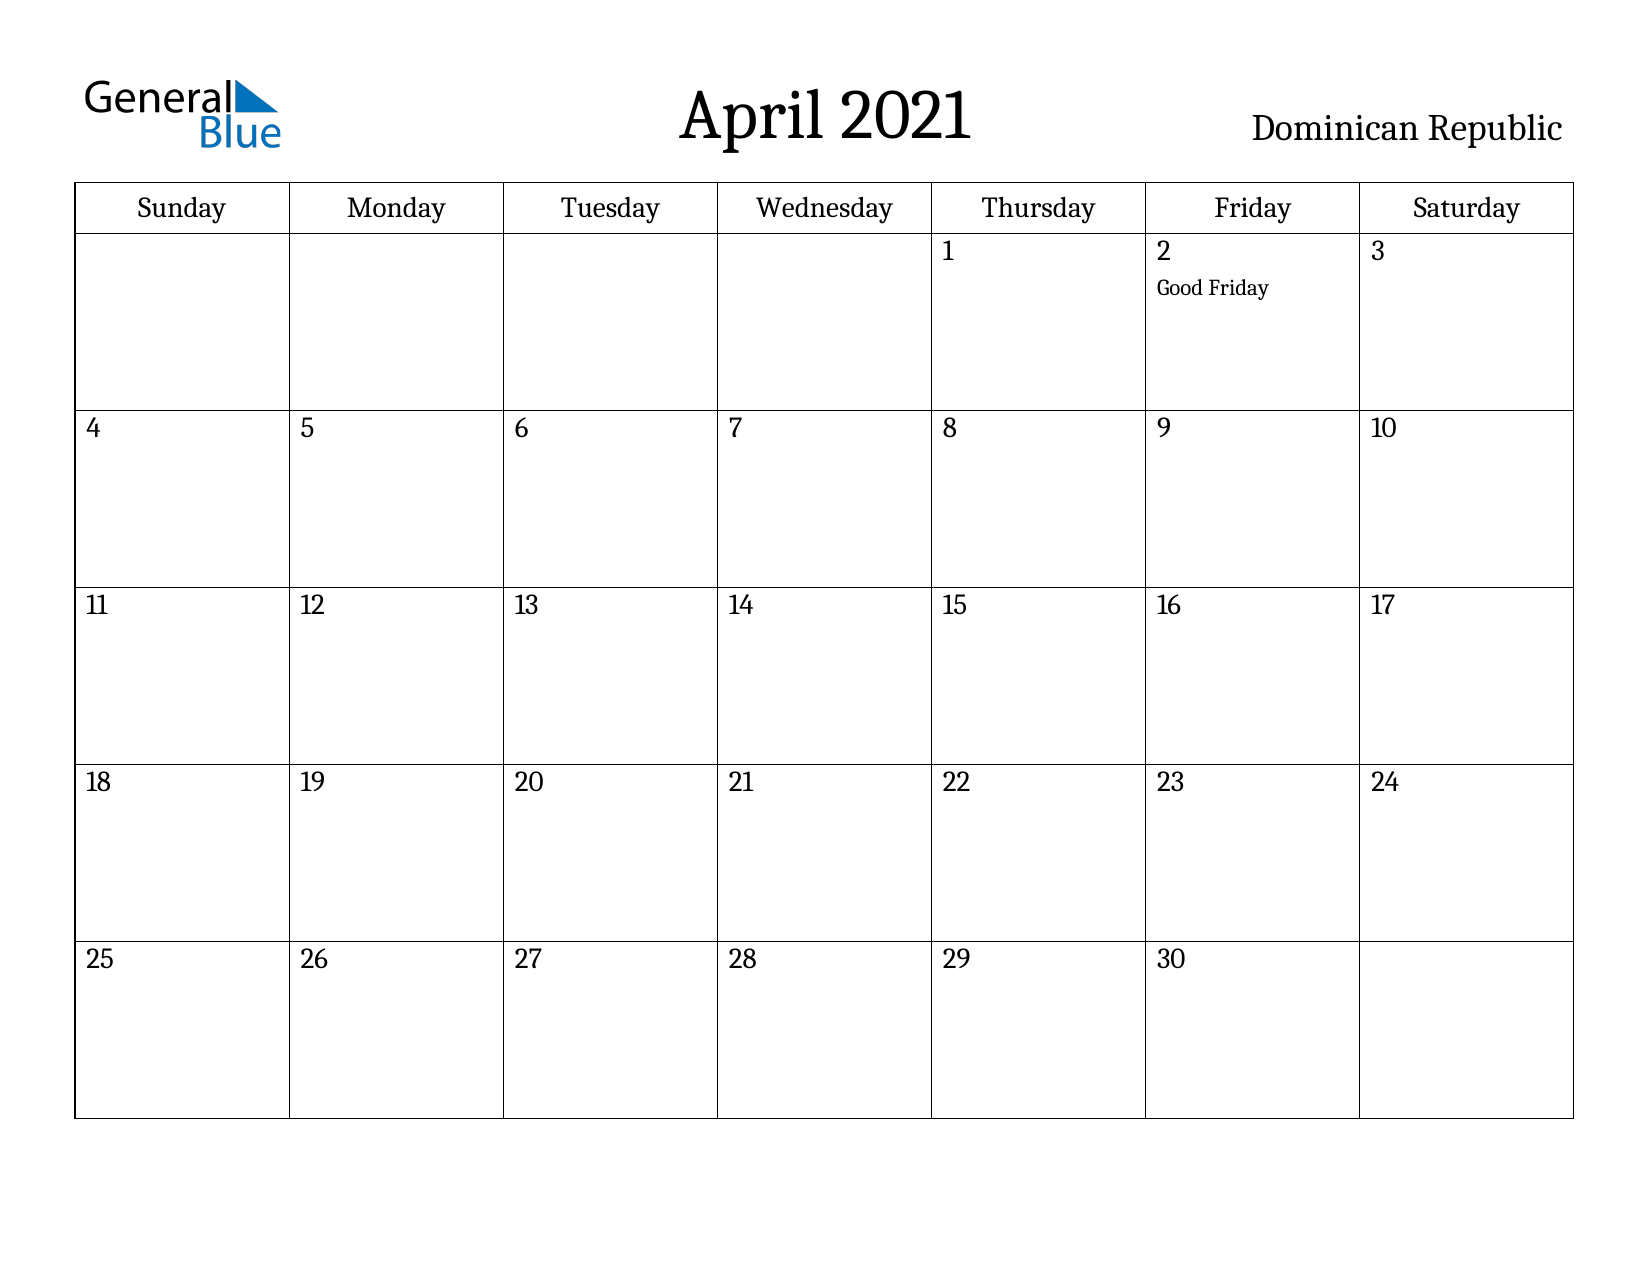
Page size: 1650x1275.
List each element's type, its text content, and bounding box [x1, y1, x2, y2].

table_cell [1360, 275, 1573, 410]
table_cell Sunday [76, 183, 289, 233]
table_cell [504, 234, 717, 275]
table_cell 13 [504, 588, 717, 629]
table_cell [932, 629, 1145, 764]
table_cell 19 [290, 765, 503, 806]
table_cell [76, 806, 289, 941]
table_cell [290, 806, 503, 941]
table_cell 30 [1146, 942, 1359, 983]
table_cell [76, 275, 289, 410]
table_cell [504, 275, 717, 410]
table_cell [1146, 629, 1359, 764]
table_cell 10 [1360, 411, 1573, 452]
table_cell 24 [1360, 765, 1573, 806]
table_cell [932, 806, 1145, 941]
table_cell [718, 629, 931, 764]
table_cell Tuesday [504, 183, 717, 233]
table_cell [718, 452, 931, 587]
table_cell Saturday [1360, 183, 1573, 233]
table_cell [1360, 452, 1573, 587]
table_cell 27 [504, 942, 717, 983]
table_cell [504, 629, 717, 764]
table_cell [932, 452, 1145, 587]
table_cell 8 [932, 411, 1145, 452]
table_cell 11 [76, 588, 289, 629]
table_cell 21 [718, 765, 931, 806]
picture [85, 80, 281, 148]
table_cell 2 [1146, 234, 1359, 275]
table_cell 22 [932, 765, 1145, 806]
table_cell 15 [932, 588, 1145, 629]
table_cell 9 [1146, 411, 1359, 452]
table_cell 18 [76, 765, 289, 806]
table_cell Thursday [932, 183, 1145, 233]
table_cell [290, 275, 503, 410]
table_cell [1360, 629, 1573, 764]
table_cell [1360, 806, 1573, 941]
table_cell [1146, 452, 1359, 587]
table_cell 1 [932, 234, 1145, 275]
table_cell 7 [718, 411, 931, 452]
table_cell [76, 629, 289, 764]
table_cell [504, 983, 717, 1118]
table_cell [1146, 806, 1359, 941]
table_cell [290, 234, 503, 275]
table_cell [76, 983, 289, 1118]
table_cell Wednesday [718, 183, 931, 233]
table_cell 14 [718, 588, 931, 629]
table_cell [718, 234, 931, 275]
table_cell [1360, 983, 1573, 1118]
table_cell [504, 452, 717, 587]
table_cell 17 [1360, 588, 1573, 629]
table_cell [290, 452, 503, 587]
table_cell 20 [504, 765, 717, 806]
table_cell 12 [290, 588, 503, 629]
table_cell [290, 983, 503, 1118]
table_cell [932, 983, 1145, 1118]
table_cell [718, 806, 931, 941]
table_header Dominican Republic [1146, 75, 1574, 182]
table_cell [1146, 983, 1359, 1118]
table_cell 6 [504, 411, 717, 452]
table_cell [504, 806, 717, 941]
table_cell [718, 275, 931, 410]
table_cell 25 [76, 942, 289, 983]
table_cell Friday [1146, 183, 1359, 233]
table_cell 23 [1146, 765, 1359, 806]
table_cell [1360, 942, 1573, 983]
table_cell 26 [290, 942, 503, 983]
table_cell 16 [1146, 588, 1359, 629]
table_cell [76, 452, 289, 587]
table_cell Monday [290, 183, 503, 233]
table_cell 4 [76, 411, 289, 452]
table_header [75, 75, 503, 182]
table_cell [290, 629, 503, 764]
table_cell 5 [290, 411, 503, 452]
table_cell 28 [718, 942, 931, 983]
table_header April 2021 [503, 75, 1146, 182]
table_cell [932, 275, 1145, 410]
table_cell [76, 234, 289, 275]
table_cell 3 [1360, 234, 1573, 275]
table_cell [718, 983, 931, 1118]
table_cell 29 [932, 942, 1145, 983]
table_cell Good Friday [1146, 275, 1359, 410]
